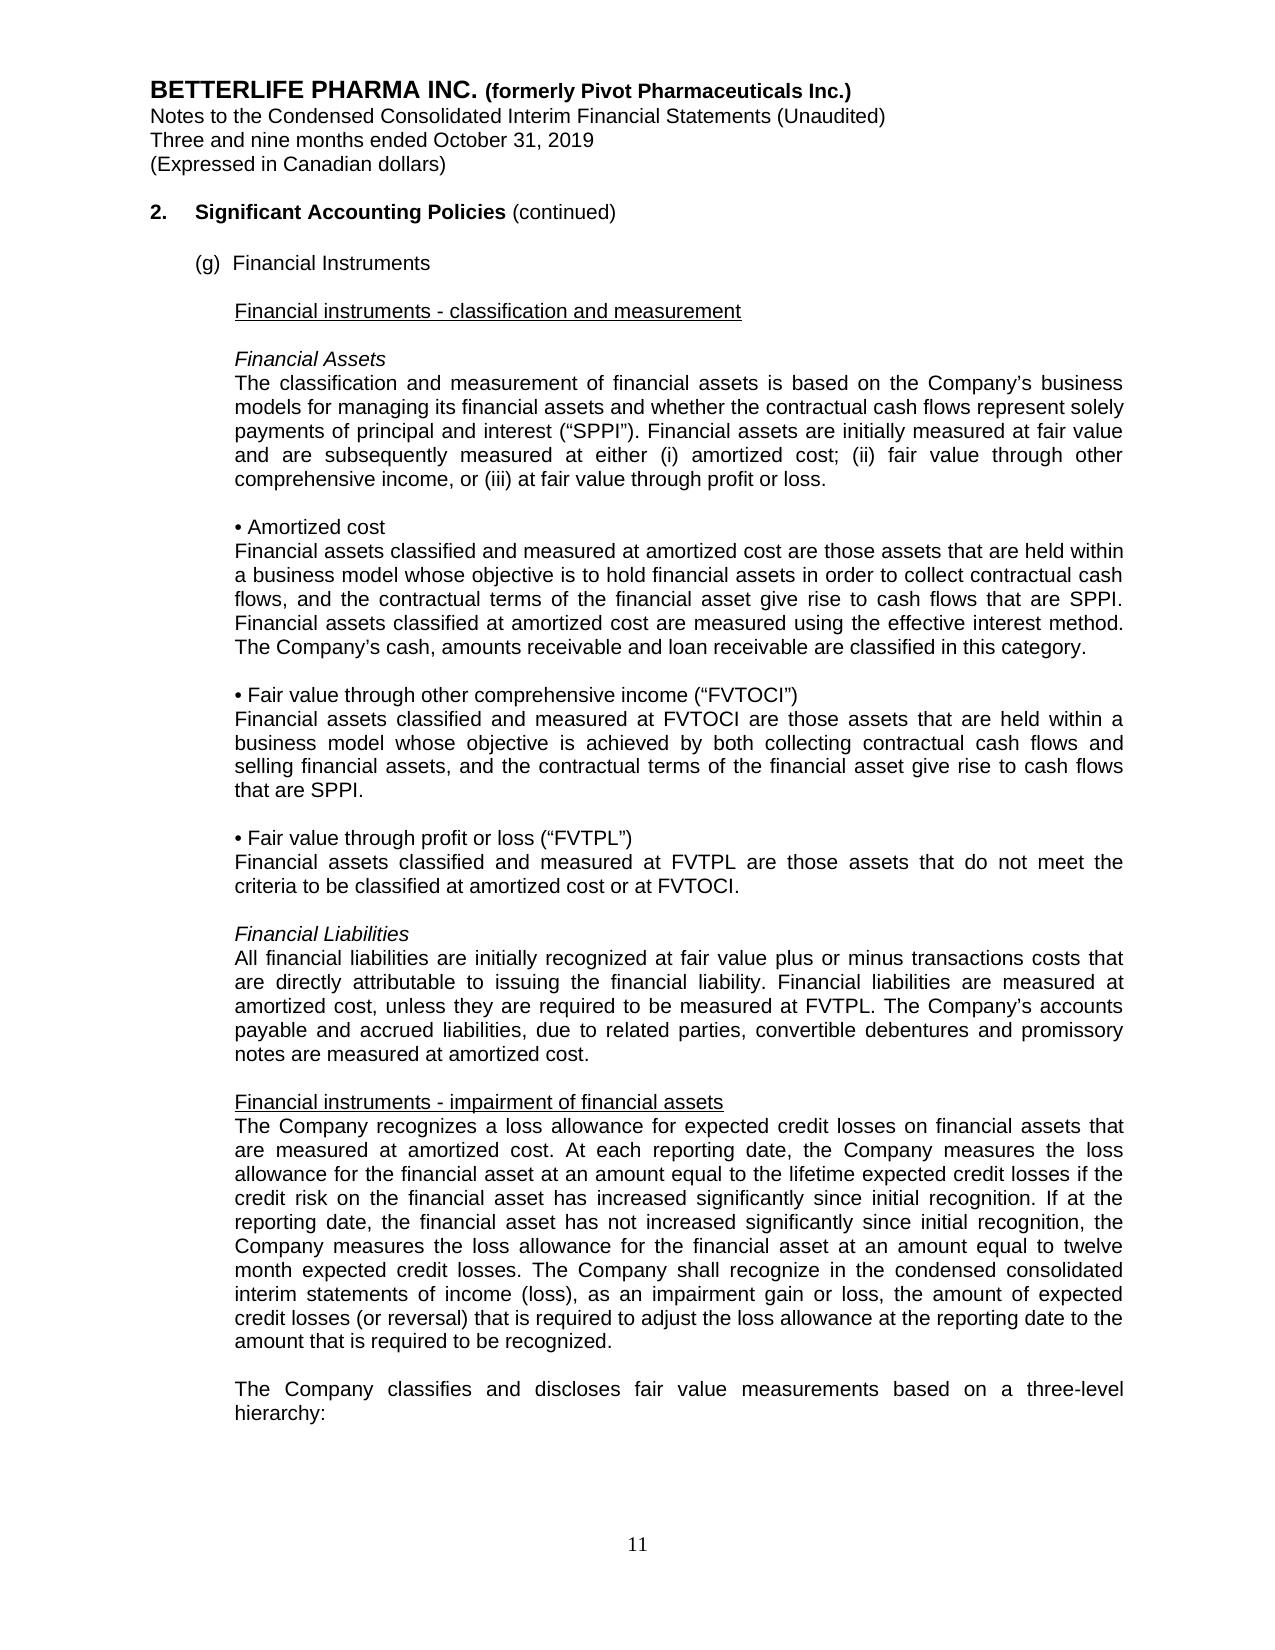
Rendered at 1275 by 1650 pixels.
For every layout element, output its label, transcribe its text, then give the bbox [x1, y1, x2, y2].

text • Amortized cost [234, 515, 1125, 539]
text • Fair value through other comprehensive income (“FVTOCI”) [234, 682, 1125, 706]
text The Company classifies and discloses fair value measurements based on a three-level hierarchy: [234, 1377, 1125, 1425]
text Financial instruments - classification and measurement [234, 299, 1125, 323]
text Financial instruments - impairment of financial assets [234, 1090, 1125, 1114]
text Financial Assets [234, 347, 1125, 371]
text Financial assets classified and measured at FVTOCI are those assets that are held within a business model whose objective is achieved by both collecting contractual cash flows and selling financial assets, and the contractual terms of the financial asset give rise to cash flows that are SPPI. [234, 706, 1125, 802]
text 2. Significant Accounting Policies (continued) [150, 200, 1125, 224]
text All financial liabilities are initially recognized at fair value plus or minus transactions costs that are directly attributable to issuing the financial liability. Financial liabilities are measured at amortized cost, unless they are required to be measured at FVTPL. The Company’s accounts payable and accrued liabilities, due to related parties, convertible debentures and promissory notes are measured at amortized cost. [234, 946, 1125, 1066]
list Financial Instruments [195, 251, 1125, 275]
text • Fair value through profit or loss (“FVTPL”) [234, 826, 1125, 850]
text Financial Liabilities [234, 922, 1125, 946]
text Financial assets classified and measured at amortized cost are those assets that are held within a business model whose objective is to hold financial assets in order to collect contractual cash flows, and the contractual terms of the financial asset give rise to cash flows that are SPPI. Financial assets classified at amortized cost are measured using the effective interest method. The Company’s cash, amounts receivable and loan receivable are classified in this category. [234, 539, 1125, 658]
text Financial assets classified and measured at FVTPL are those assets that do not meet the criteria to be classified at amortized cost or at FVTOCI. [234, 850, 1125, 898]
text The Company recognizes a loss allowance for expected credit losses on financial assets that are measured at amortized cost. At each reporting date, the Company measures the loss allowance for the financial asset at an amount equal to the lifetime expected credit losses if the credit risk on the financial asset has increased significantly since initial recognition. If at the reporting date, the financial asset has not increased significantly since initial recognition, the Company measures the loss allowance for the financial asset at an amount equal to twelve month expected credit losses. The Company shall recognize in the condensed consolidated interim statements of income (loss), as an impairment gain or loss, the amount of expected credit losses (or reversal) that is required to adjust the loss allowance at the reporting date to the amount that is required to be recognized. [234, 1114, 1125, 1353]
text The classification and measurement of financial assets is based on the Company’s business models for managing its financial assets and whether the contractual cash flows represent solely payments of principal and interest (“SPPI”). Financial assets are initially measured at fair value and are subsequently measured at either (i) amortized cost; (ii) fair value through other comprehensive income, or (iii) at fair value through profit or loss. [234, 371, 1125, 491]
